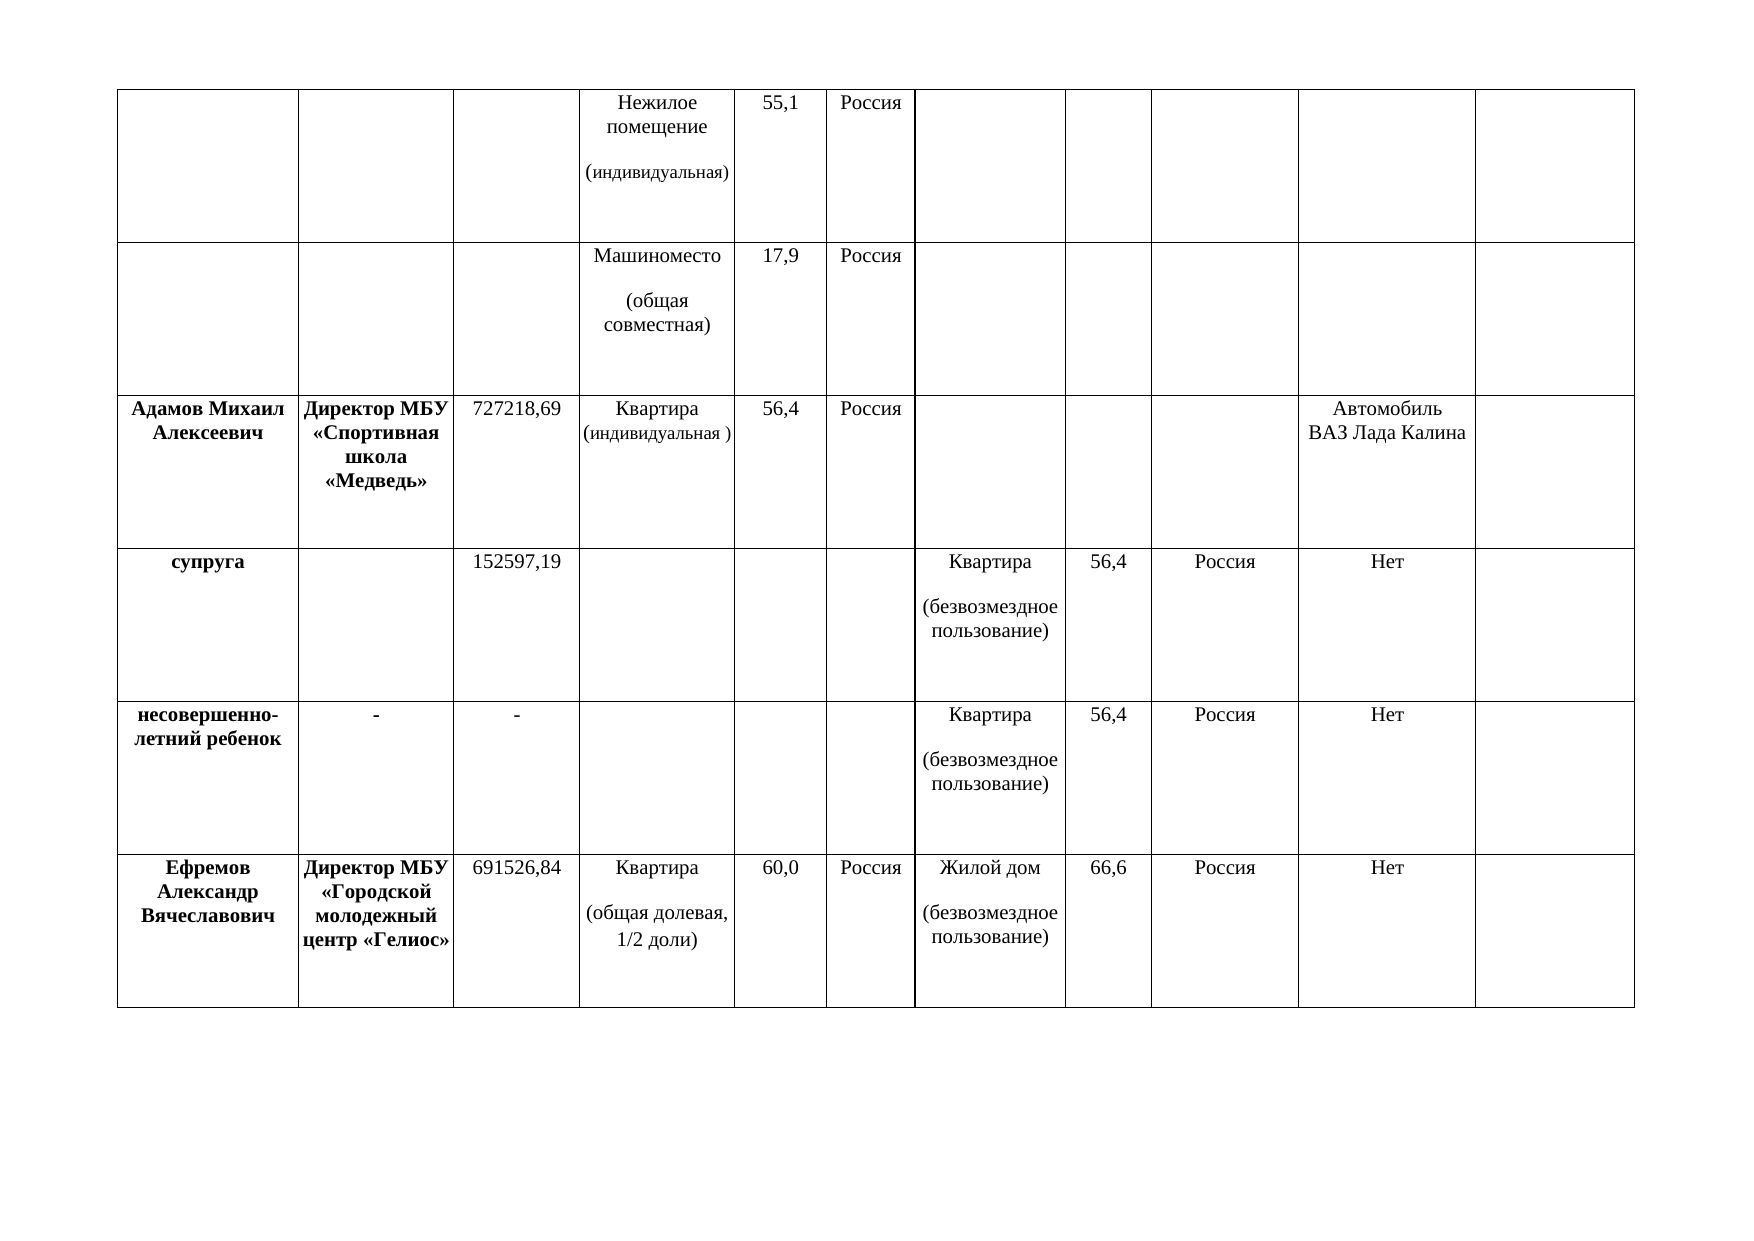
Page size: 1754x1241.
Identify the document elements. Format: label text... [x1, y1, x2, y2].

table_cell Директор МБУ «Городской молодежный центр «Гелиос» [299, 855, 453, 1007]
table_cell Россия [1152, 549, 1298, 701]
table_cell Квартира (общая долевая, 1/2 доли) [580, 855, 734, 1007]
table_cell Квартира (безвозмездное пользование) [916, 549, 1065, 701]
table_cell [916, 396, 1065, 548]
table_cell [454, 243, 579, 394]
table_cell [1476, 396, 1634, 548]
table_cell супруга [118, 549, 298, 701]
table_cell Квартира (индивидуальная ) [580, 396, 734, 548]
table_cell Нет [1299, 855, 1475, 1007]
table_cell 60,0 [735, 855, 826, 1007]
table_cell 691526,84 [454, 855, 579, 1007]
table_cell [1476, 549, 1634, 701]
table_cell [827, 549, 914, 701]
table_cell несовершенно- летний ребенок [118, 702, 298, 854]
table_cell - [454, 702, 579, 854]
table_cell 727218,69 [454, 396, 579, 548]
table_cell - [299, 702, 453, 854]
table_cell [916, 90, 1065, 242]
table_cell 56,4 [1066, 702, 1151, 854]
table_cell Квартира (безвозмездное пользование) [916, 702, 1065, 854]
table_cell [118, 243, 298, 394]
table_cell [1066, 90, 1151, 242]
table_cell [580, 702, 734, 854]
table_cell Нежилое помещение (индивидуальная) [580, 90, 734, 242]
table_cell [1066, 396, 1151, 548]
table_cell Россия [827, 243, 914, 394]
table_cell [1152, 243, 1298, 394]
table_cell [454, 90, 579, 242]
table_cell [1299, 243, 1475, 394]
table_cell [118, 90, 298, 242]
table_cell [1476, 702, 1634, 854]
table_cell [1152, 396, 1298, 548]
table_cell [1476, 855, 1634, 1007]
table_cell [299, 243, 453, 394]
table_cell Нет [1299, 549, 1475, 701]
table_cell Ефремов Александр Вячеславович [118, 855, 298, 1007]
table_cell [1152, 90, 1298, 242]
table_cell Автомобиль ВАЗ Лада Калина [1299, 396, 1475, 548]
table_cell [827, 702, 914, 854]
table_cell [1476, 243, 1634, 394]
table_cell Жилой дом (безвозмездное пользование) [916, 855, 1065, 1007]
table_cell 56,4 [735, 396, 826, 548]
table_cell Адамов Михаил Алексеевич [118, 396, 298, 548]
table_cell Россия [827, 90, 914, 242]
table_cell 66,6 [1066, 855, 1151, 1007]
table_cell 55,1 [735, 90, 826, 242]
table_cell Директор МБУ «Спортивная школа «Медведь» [299, 396, 453, 548]
table_cell [916, 243, 1065, 394]
table_cell 152597,19 [454, 549, 579, 701]
table_cell 56,4 [1066, 549, 1151, 701]
table_cell [1476, 90, 1634, 242]
table_cell [1299, 90, 1475, 242]
table_cell [299, 549, 453, 701]
table_cell [299, 90, 453, 242]
table_cell Машиноместо (общая совместная) [580, 243, 734, 394]
table_cell Нет [1299, 702, 1475, 854]
table_cell [1066, 243, 1151, 394]
table_cell Россия [1152, 855, 1298, 1007]
table_cell [580, 549, 734, 701]
table_cell [735, 549, 826, 701]
table_cell 17,9 [735, 243, 826, 394]
table_cell [735, 702, 826, 854]
table_cell Россия [1152, 702, 1298, 854]
table_cell Россия [827, 396, 914, 548]
table_cell Россия [827, 855, 914, 1007]
